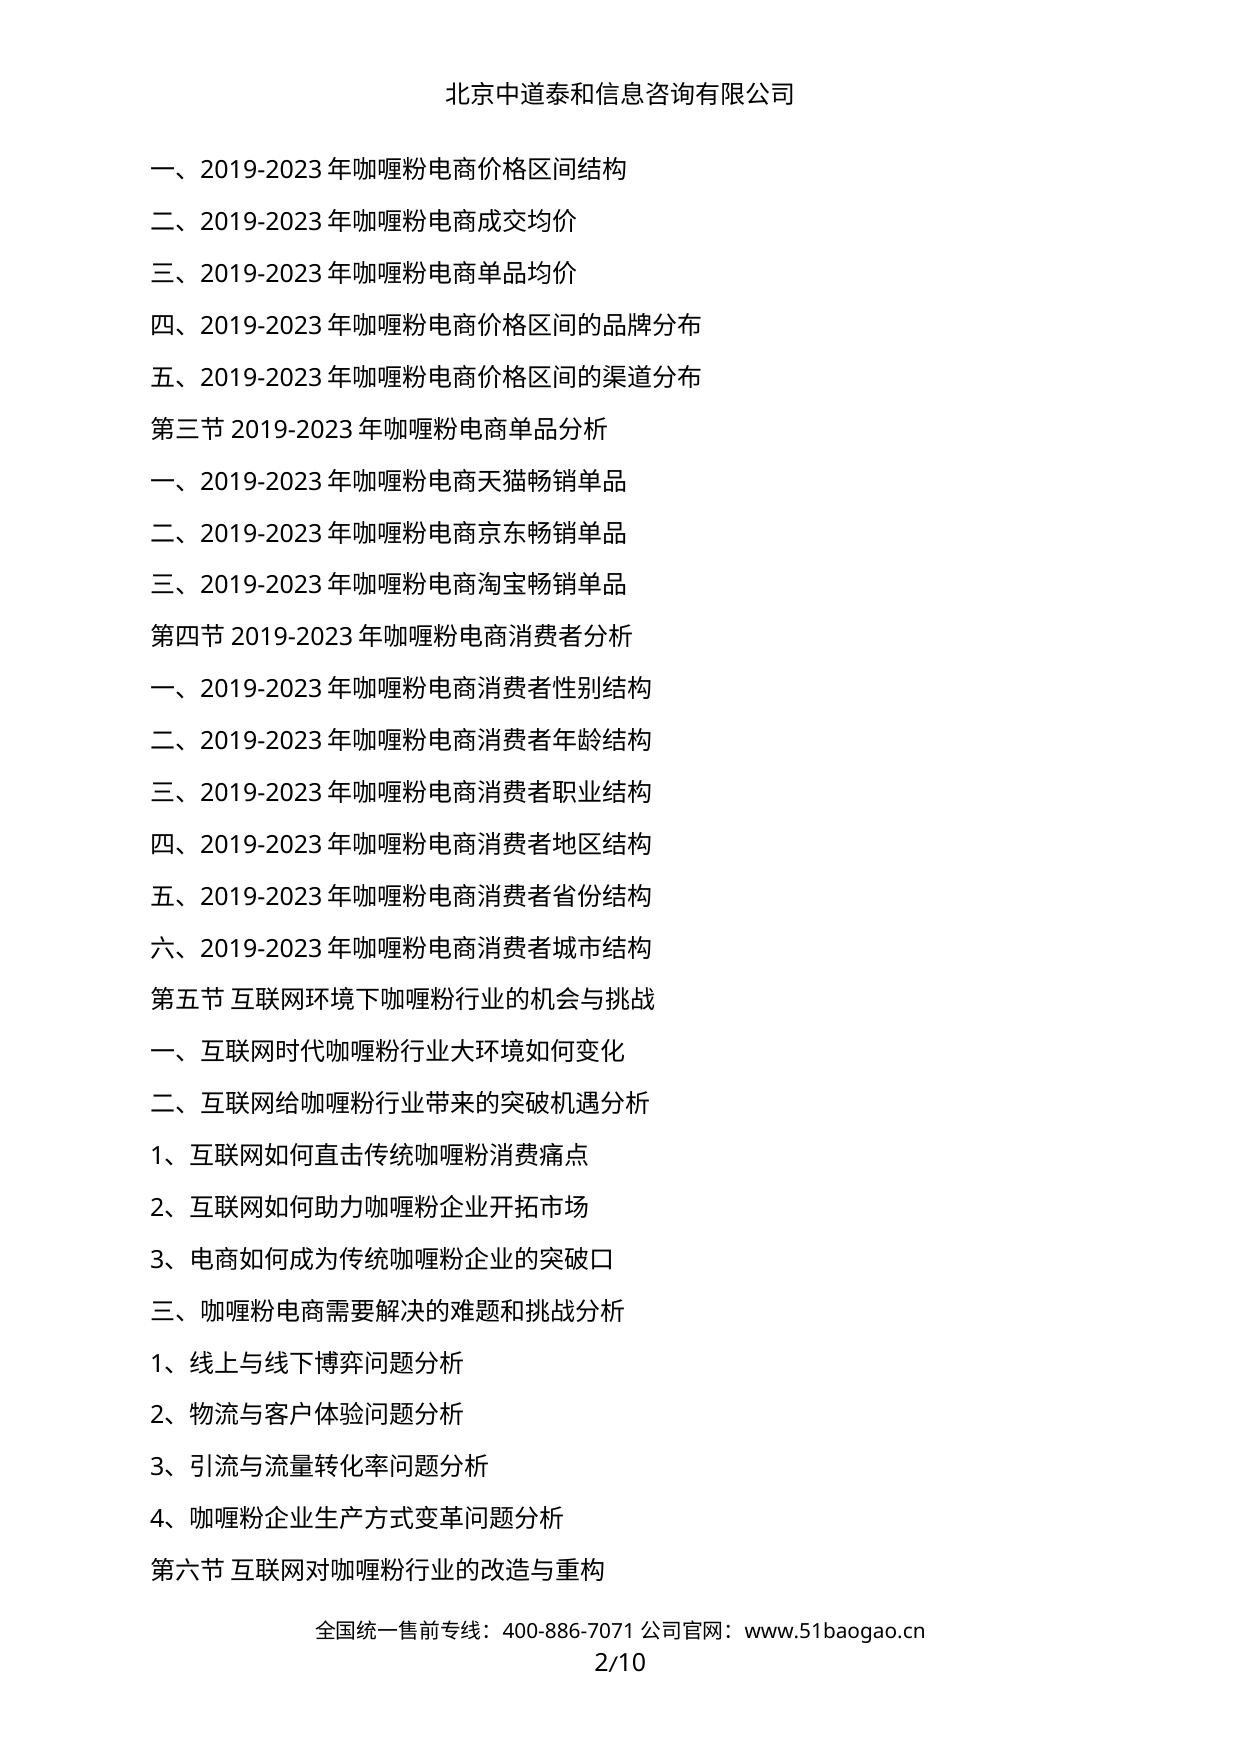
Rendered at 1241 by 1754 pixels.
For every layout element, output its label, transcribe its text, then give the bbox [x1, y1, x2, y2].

text 一、2019-2023年咖喱粉电商价格区间结构 [150, 150, 1090, 186]
text 3、电商如何成为传统咖喱粉企业的突破口 [150, 1239, 1090, 1276]
text 二、2019-2023年咖喱粉电商消费者年龄结构 [150, 721, 1090, 757]
text 二、互联网给咖喱粉行业带来的突破机遇分析 [150, 1084, 1090, 1120]
text 第六节 互联网对咖喱粉行业的改造与重构 [150, 1551, 1090, 1587]
text 2、物流与客户体验问题分析 [150, 1395, 1090, 1431]
text 一、互联网时代咖喱粉行业大环境如何变化 [150, 1032, 1090, 1068]
text 1、互联网如何直击传统咖喱粉消费痛点 [150, 1136, 1090, 1172]
text 五、2019-2023年咖喱粉电商消费者省份结构 [150, 876, 1090, 912]
text 三、2019-2023年咖喱粉电商淘宝畅销单品 [150, 565, 1090, 601]
text 第五节 互联网环境下咖喱粉行业的机会与挑战 [150, 980, 1090, 1016]
text 二、2019-2023年咖喱粉电商京东畅销单品 [150, 513, 1090, 549]
text 一、2019-2023年咖喱粉电商消费者性别结构 [150, 669, 1090, 705]
text 三、2019-2023年咖喱粉电商消费者职业结构 [150, 772, 1090, 809]
text 2、互联网如何助力咖喱粉企业开拓市场 [150, 1187, 1090, 1224]
text 四、2019-2023年咖喱粉电商消费者地区结构 [150, 824, 1090, 861]
text 四、2019-2023年咖喱粉电商价格区间的品牌分布 [150, 306, 1090, 342]
text 一、2019-2023年咖喱粉电商天猫畅销单品 [150, 461, 1090, 497]
text 第三节 2019-2023年咖喱粉电商单品分析 [150, 409, 1090, 446]
text 3、引流与流量转化率问题分析 [150, 1447, 1090, 1483]
text 1、线上与线下博弈问题分析 [150, 1343, 1090, 1379]
text 三、2019-2023年咖喱粉电商单品均价 [150, 254, 1090, 290]
text 五、2019-2023年咖喱粉电商价格区间的渠道分布 [150, 357, 1090, 394]
text 三、咖喱粉电商需要解决的难题和挑战分析 [150, 1291, 1090, 1327]
text 第四节 2019-2023年咖喱粉电商消费者分析 [150, 617, 1090, 653]
text 六、2019-2023年咖喱粉电商消费者城市结构 [150, 928, 1090, 964]
text 4、咖喱粉企业生产方式变革问题分析 [150, 1499, 1090, 1535]
text 二、2019-2023年咖喱粉电商成交均价 [150, 202, 1090, 238]
